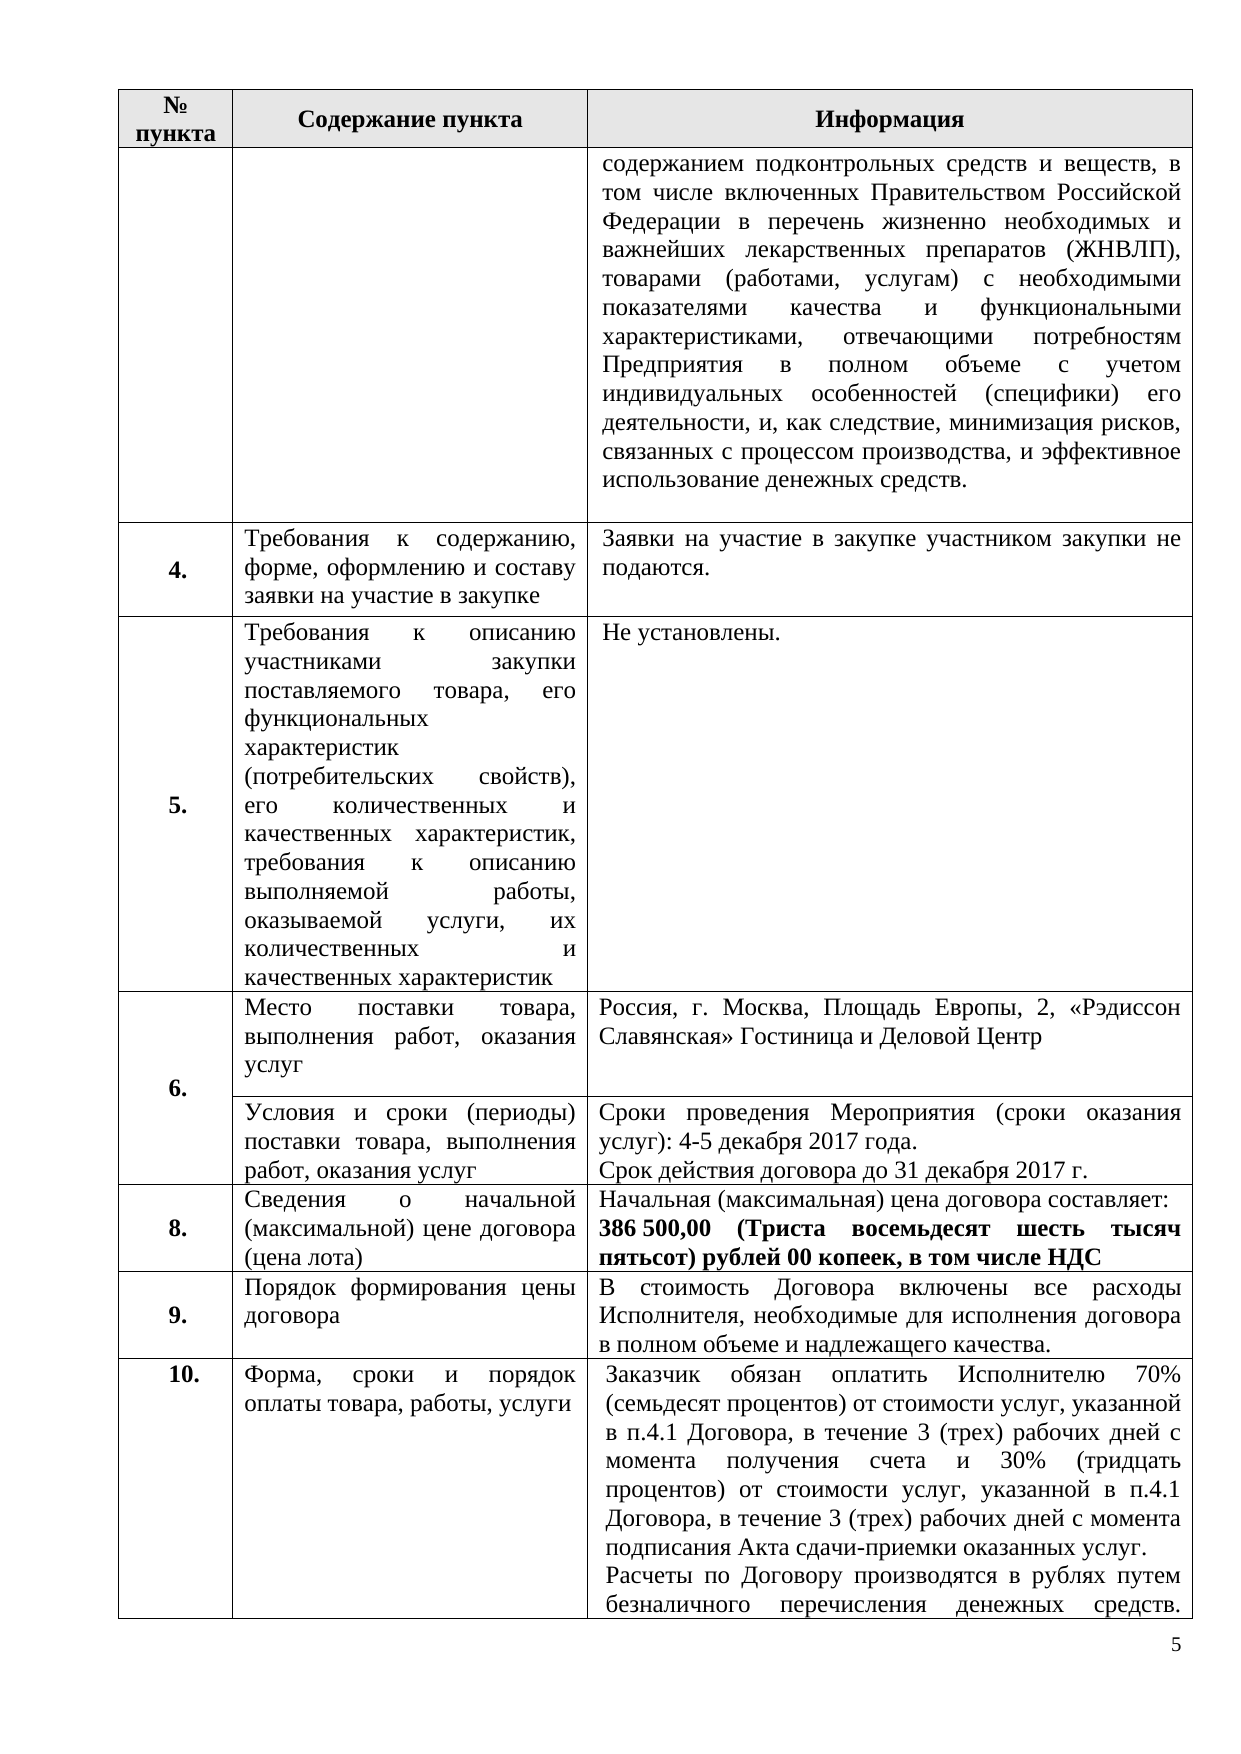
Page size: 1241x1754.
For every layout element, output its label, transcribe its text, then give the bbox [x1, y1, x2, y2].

table_cell Место поставки товара, выполнения работ, оказания услуг [233, 992, 587, 1096]
table_cell Условия и сроки (периоды) поставки товара, выполнения работ, оказания услуг [233, 1097, 587, 1183]
table_cell [119, 1272, 232, 1358]
table_cell Россия, г. Москва, Площадь Европы, 2, «Рэдиссон Славянская» Гостиница и Деловой Центр [588, 992, 1192, 1096]
table_cell [119, 992, 232, 1183]
table_cell Заявки на участие в закупке участником закупки не подаются. [588, 523, 1192, 616]
table_header № пункта [119, 90, 232, 147]
table_cell [119, 617, 232, 991]
table_cell Требования к описанию участниками закупки поставляемого товара, его функциональных характеристик (потребительских свойств), его количественных и качественных характеристик, требования к описанию выполняемой работы, оказываемой услуги, их количественных и качественных характеристик [233, 617, 587, 991]
table_cell [119, 523, 232, 616]
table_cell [588, 1359, 1192, 1618]
table_cell [119, 148, 232, 522]
table_cell Порядок формирования цены договора [233, 1272, 587, 1358]
table_cell Сроки проведения Мероприятия (сроки оказания услуг): 4-5 декабря 2017 года. Срок действия договора до 31 декабря 2017 г. [588, 1097, 1192, 1183]
table_cell В стоимость Договора включены все расходы Исполнителя, необходимые для исполнения договора в полном объеме и надлежащего качества. [588, 1272, 1192, 1358]
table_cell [233, 1359, 587, 1618]
table_header Информация [588, 90, 1192, 147]
table_header Содержание пункта [233, 90, 587, 147]
table_cell Сведения о начальной (максимальной) цене договора (цена лота) [233, 1185, 587, 1271]
table_cell Не установлены. [588, 617, 1192, 991]
table_cell [119, 1359, 232, 1618]
table_cell [119, 1185, 232, 1271]
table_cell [233, 148, 587, 522]
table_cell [588, 148, 1192, 522]
table_cell Начальная (максимальная) цена договора составляет: 386 500,00 (Триста восемьдесят шесть тысяч пятьсот) рублей 00 копеек, в том числе НДС [588, 1185, 1192, 1271]
table_cell Требования к содержанию, форме, оформлению и составу заявки на участие в закупке [233, 523, 587, 616]
